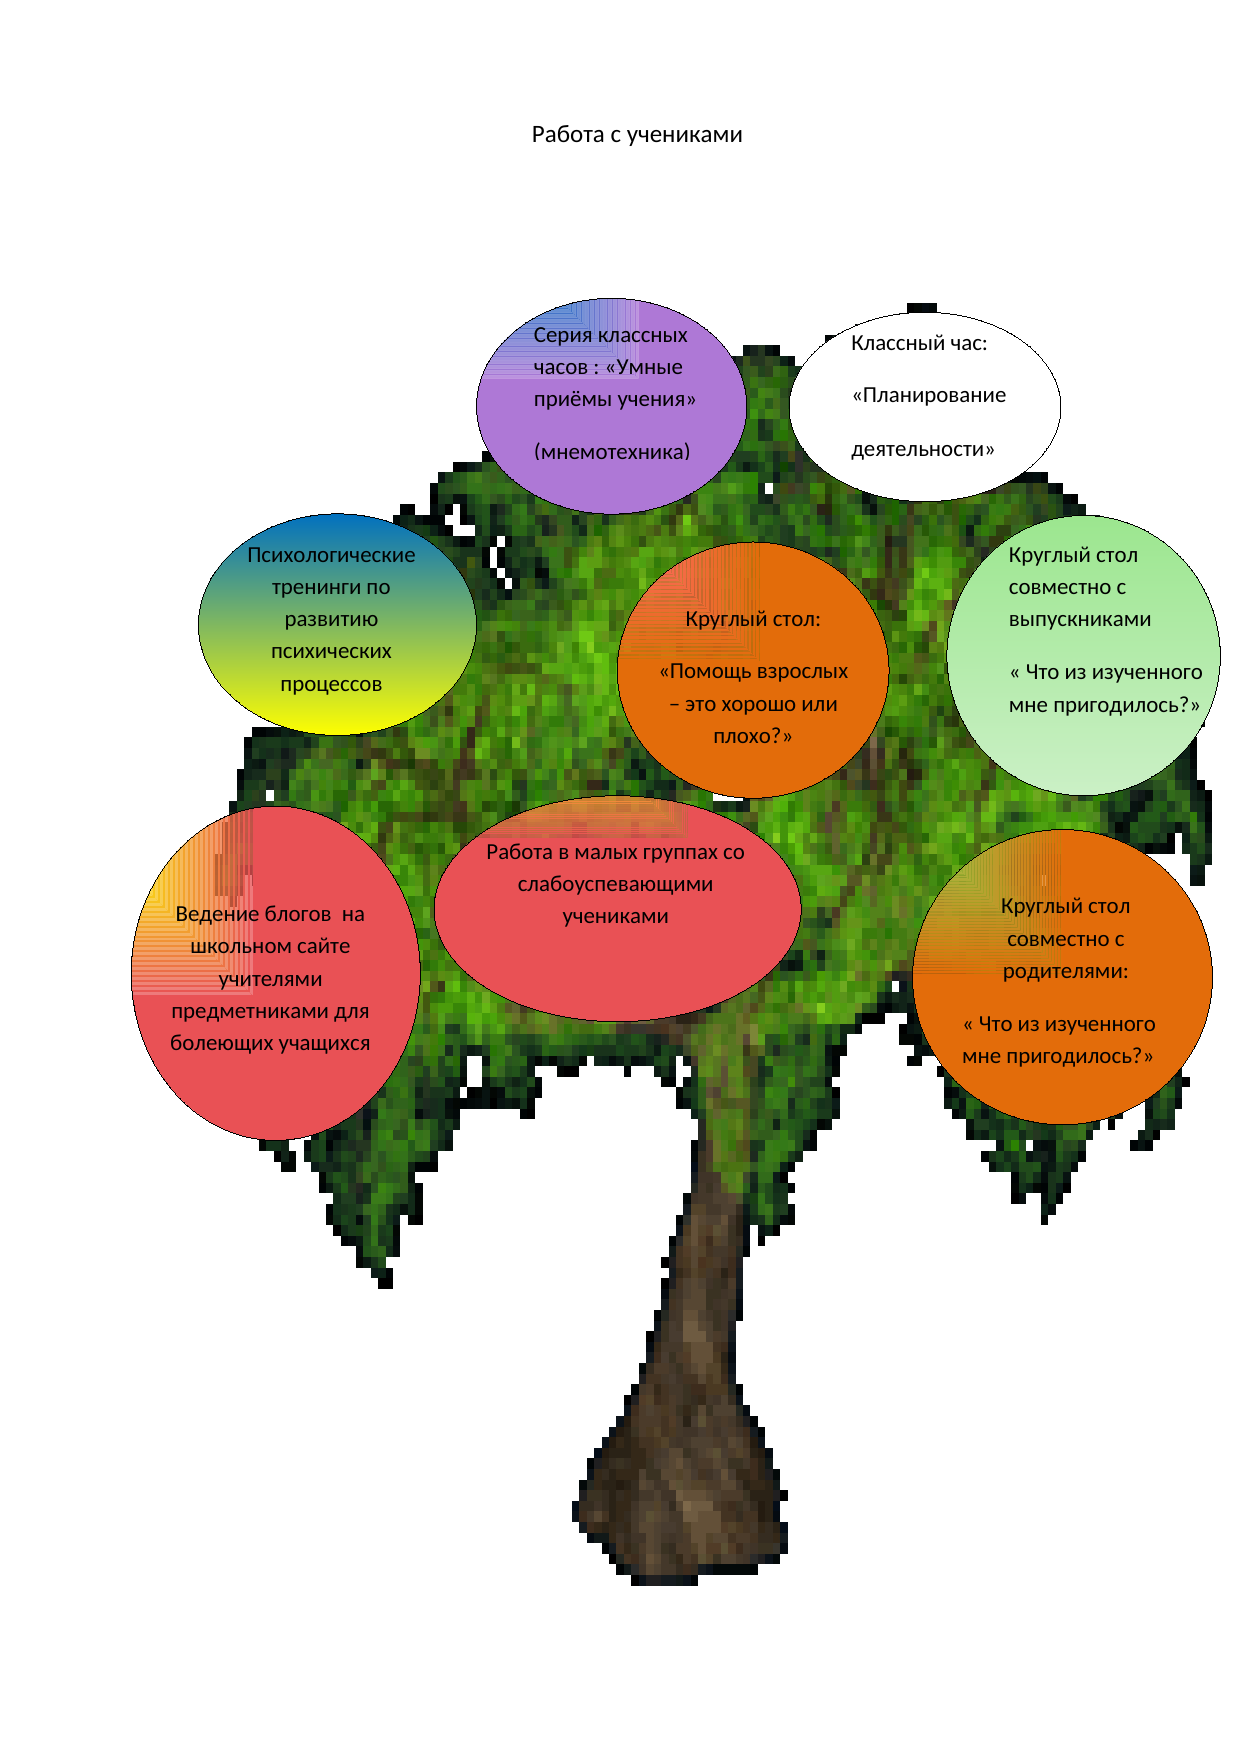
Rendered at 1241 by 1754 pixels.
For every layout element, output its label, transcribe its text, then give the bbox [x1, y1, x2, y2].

picture [118, 229, 1235, 1618]
text Работа с учениками [339, 118, 1181, 149]
